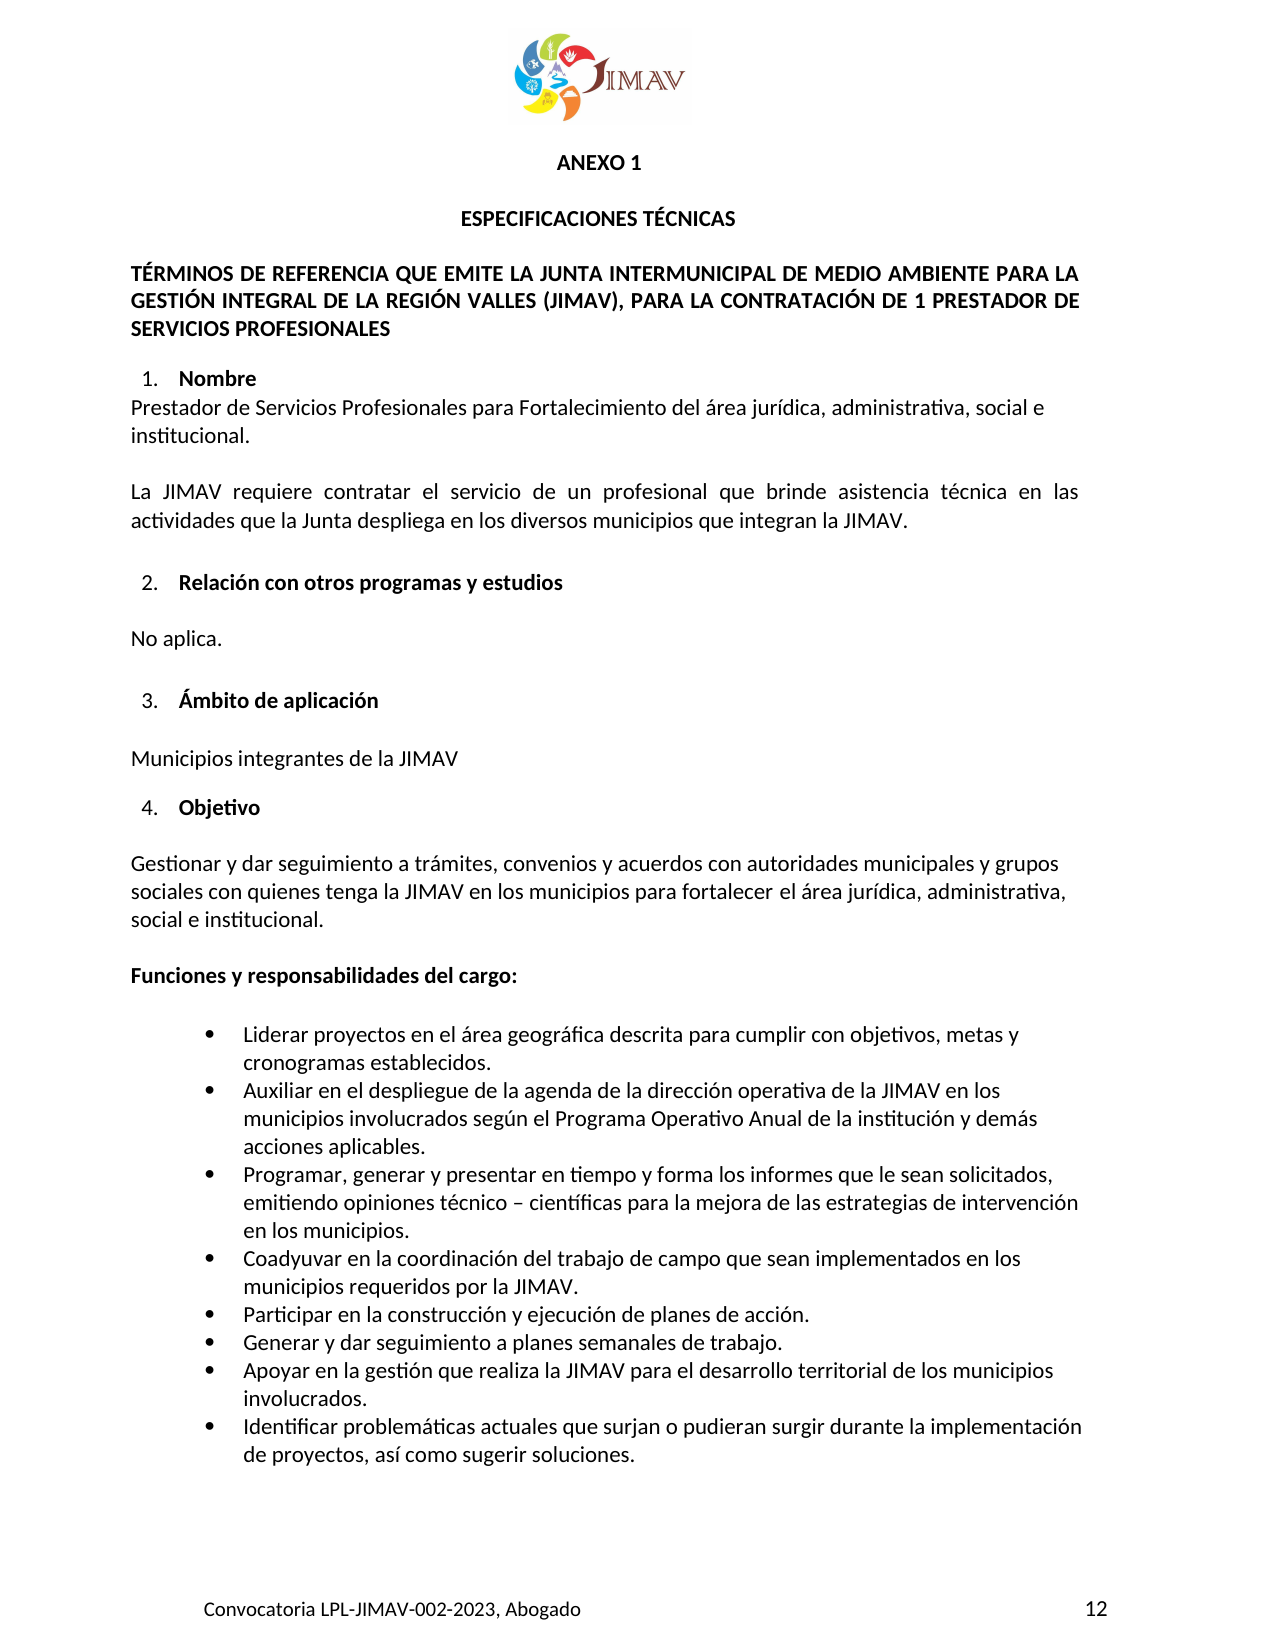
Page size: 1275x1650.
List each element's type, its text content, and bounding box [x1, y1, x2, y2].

text No aplica. [131, 624, 1107, 652]
list Programar, generar y presentar en tiempo y forma los informes que le sean solicitados, emitiendo opiniones técnico – científicas para la mejora de las estrategias de intervención en los municipios. [206, 1160, 1107, 1244]
list Nombre [141, 363, 1107, 393]
list Relación con otros programas y estudios [141, 568, 1107, 597]
text Gestionar y dar seguimiento a trámites, convenios y acuerdos con autoridades municipales y grupos sociales con quienes tenga la JIMAV en los municipios para fortalecer el área jurídica, administrativa, social e institucional. [131, 849, 1107, 933]
list Participar en la construcción y ejecución de planes de acción. [206, 1300, 1107, 1328]
text Funciones y responsabilidades del cargo: [131, 962, 1107, 989]
text La JIMAV requiere contratar el servicio de un profesional que brinde asistencia técnica en las actividades que la Junta despliega en los diversos municipios que integran la JIMAV. [131, 477, 1080, 534]
text Prestador de Servicios Profesionales para Fortalecimiento del área jurídica, administrativa, social e institucional. [131, 393, 1107, 449]
list Liderar proyectos en el área geográfica descrita para cumplir con objetivos, metas y cronogramas establecidos. [206, 1020, 1107, 1076]
text TÉRMINOS DE REFERENCIA QUE EMITE LA JUNTA INTERMUNICIPAL DE MEDIO AMBIENTE PARA LA GESTIÓN INTEGRAL DE LA REGIÓN VALLES (JIMAV), PARA LA CONTRATACIÓN DE 1 PRESTADOR DE SERVICIOS PROFESIONALES [131, 260, 1080, 342]
text ESPECIFICACIONES TÉCNICAS [103, 204, 1093, 232]
list Identificar problemáticas actuales que surjan o pudieran surgir durante la implementación de proyectos, así como sugerir soluciones. [206, 1412, 1107, 1468]
list Coadyuvar en la coordinación del trabajo de campo que sean implementados en los municipios requeridos por la JIMAV. [206, 1244, 1107, 1300]
list Apoyar en la gestión que realiza la JIMAV para el desarrollo territorial de los municipios involucrados. [206, 1356, 1107, 1412]
text Municipios integrantes de la JIMAV [131, 744, 1080, 772]
list Objetivo [141, 793, 1107, 821]
list Ámbito de aplicación [141, 686, 1107, 714]
text ANEXO 1 [103, 148, 1095, 176]
list Auxiliar en el despliegue de la agenda de la dirección operativa de la JIMAV en los municipios involucrados según el Programa Operativo Anual de la institución y demás acciones aplicables. [206, 1076, 1107, 1160]
list Generar y dar seguimiento a planes semanales de trabajo. [206, 1328, 1107, 1356]
picture [507, 28, 693, 125]
